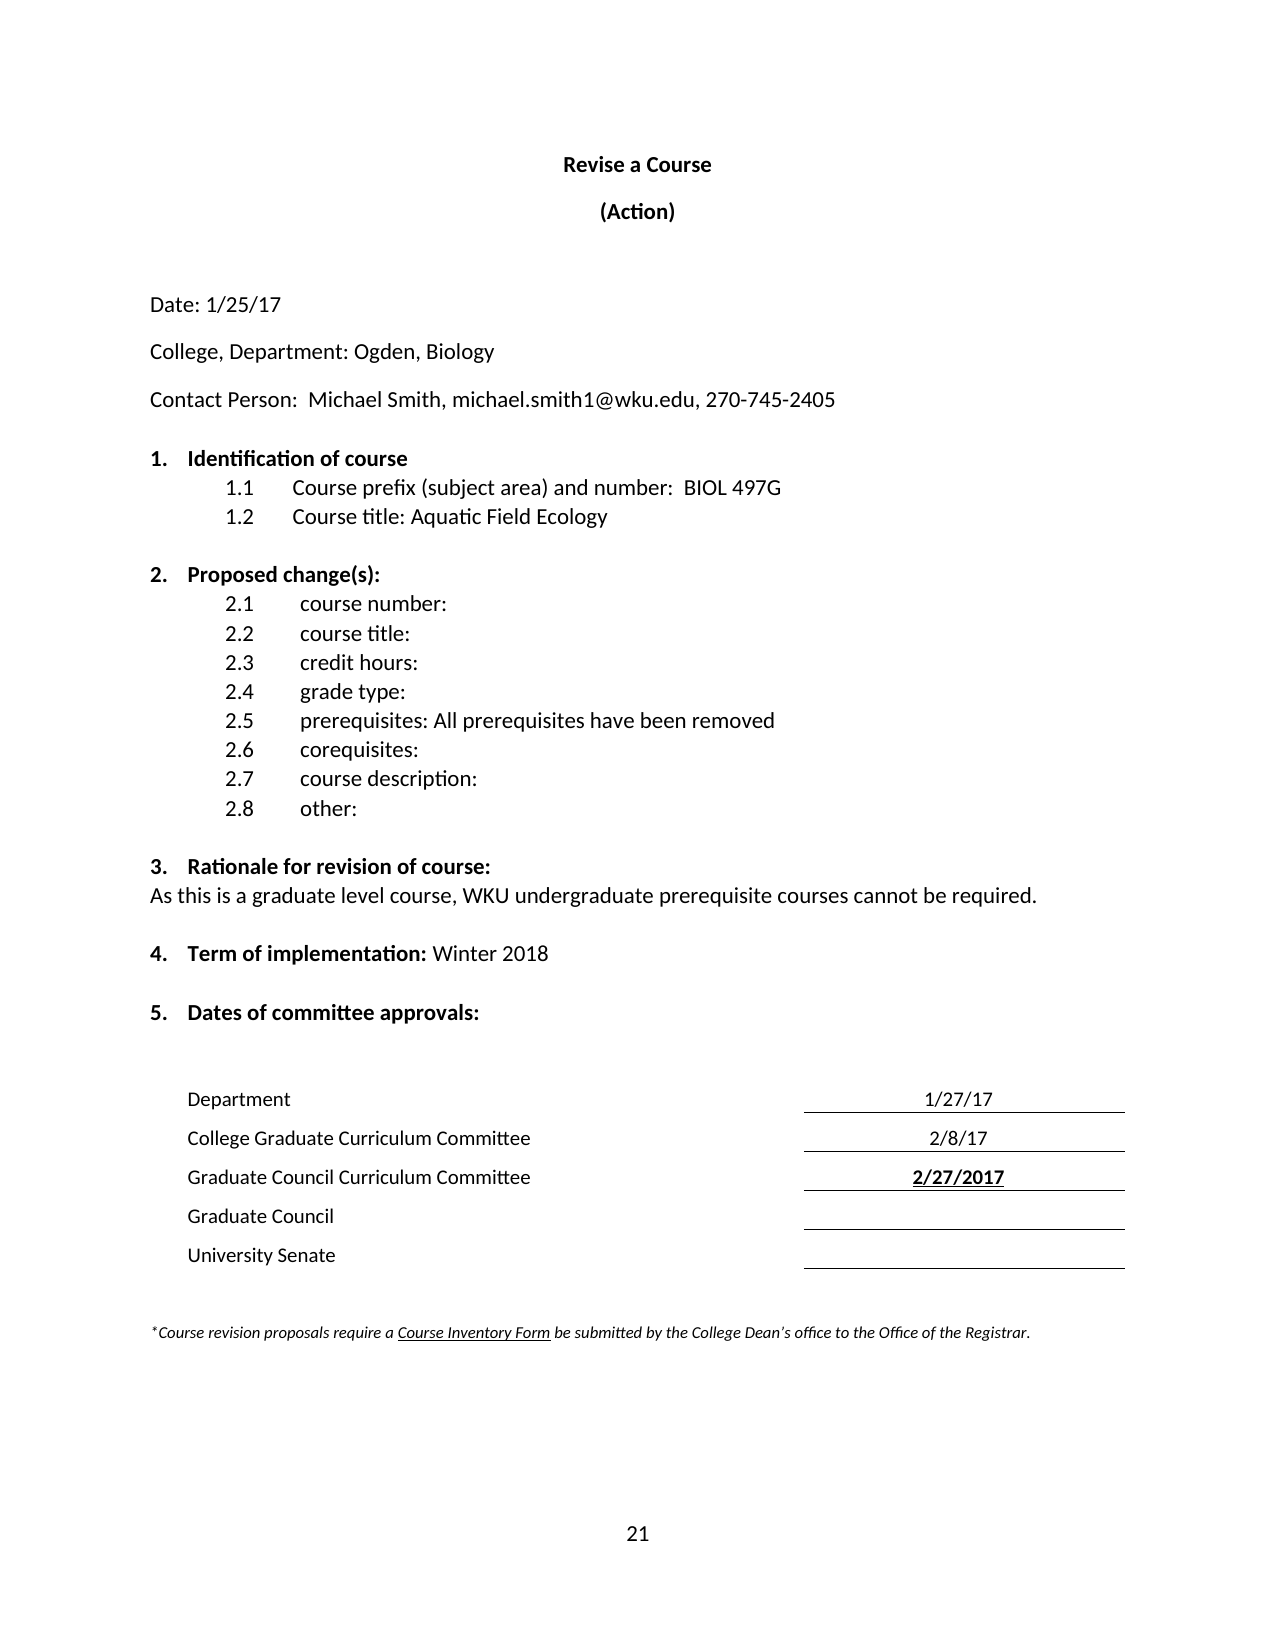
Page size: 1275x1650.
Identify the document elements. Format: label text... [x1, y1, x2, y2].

list Rationale for revision of course: [150, 851, 1125, 880]
text Revise a Course [150, 150, 1125, 178]
text Contact Person: Michael Smith, michael.smith1@wku.edu, 270-745-2405 [150, 384, 1125, 413]
text College, Department: Ogden, Biology [150, 337, 1125, 366]
table_cell Graduate Council Curriculum Committee [188, 1151, 804, 1190]
list other: [225, 793, 1125, 851]
table_cell 2/8/17 [804, 1113, 1125, 1151]
table_cell Graduate Council [188, 1190, 804, 1229]
list grade type: [225, 676, 1125, 705]
list Proposed change(s): [150, 559, 1125, 588]
list prerequisites: All prerequisites have been removed [225, 705, 1125, 734]
list course title: [225, 618, 1125, 647]
list Term of implementation: Winter 2018 [150, 938, 1125, 968]
list corequisites: [225, 734, 1125, 763]
table_header 1/27/17 [804, 1073, 1125, 1112]
list Course prefix (subject area) and number: BIOL 497G [225, 472, 1125, 501]
text (Action) [150, 197, 1125, 225]
list Dates of committee approvals: [150, 997, 1125, 1026]
text *Course revision proposals require a Course Inventory Form be submitted by the College Dean’s office to the Office of the Registrar. [150, 1316, 1125, 1345]
table_cell [804, 1191, 1125, 1229]
list Course title: Aquatic Field Ecology [225, 501, 1125, 530]
table_cell College Graduate Curriculum Committee [188, 1112, 804, 1151]
table_cell University Senate [188, 1229, 804, 1268]
table_cell [804, 1230, 1125, 1268]
list course description: [225, 763, 1125, 793]
list course number: [225, 588, 1125, 618]
list Identification of course [150, 443, 1125, 472]
list credit hours: [225, 647, 1125, 676]
table_header Department [188, 1073, 804, 1112]
text As this is a graduate level course, WKU undergraduate prerequisite courses cannot be required. [150, 880, 1125, 909]
text Date: 1/25/17 [150, 291, 1125, 319]
table_cell 2/27/2017 [804, 1152, 1125, 1190]
